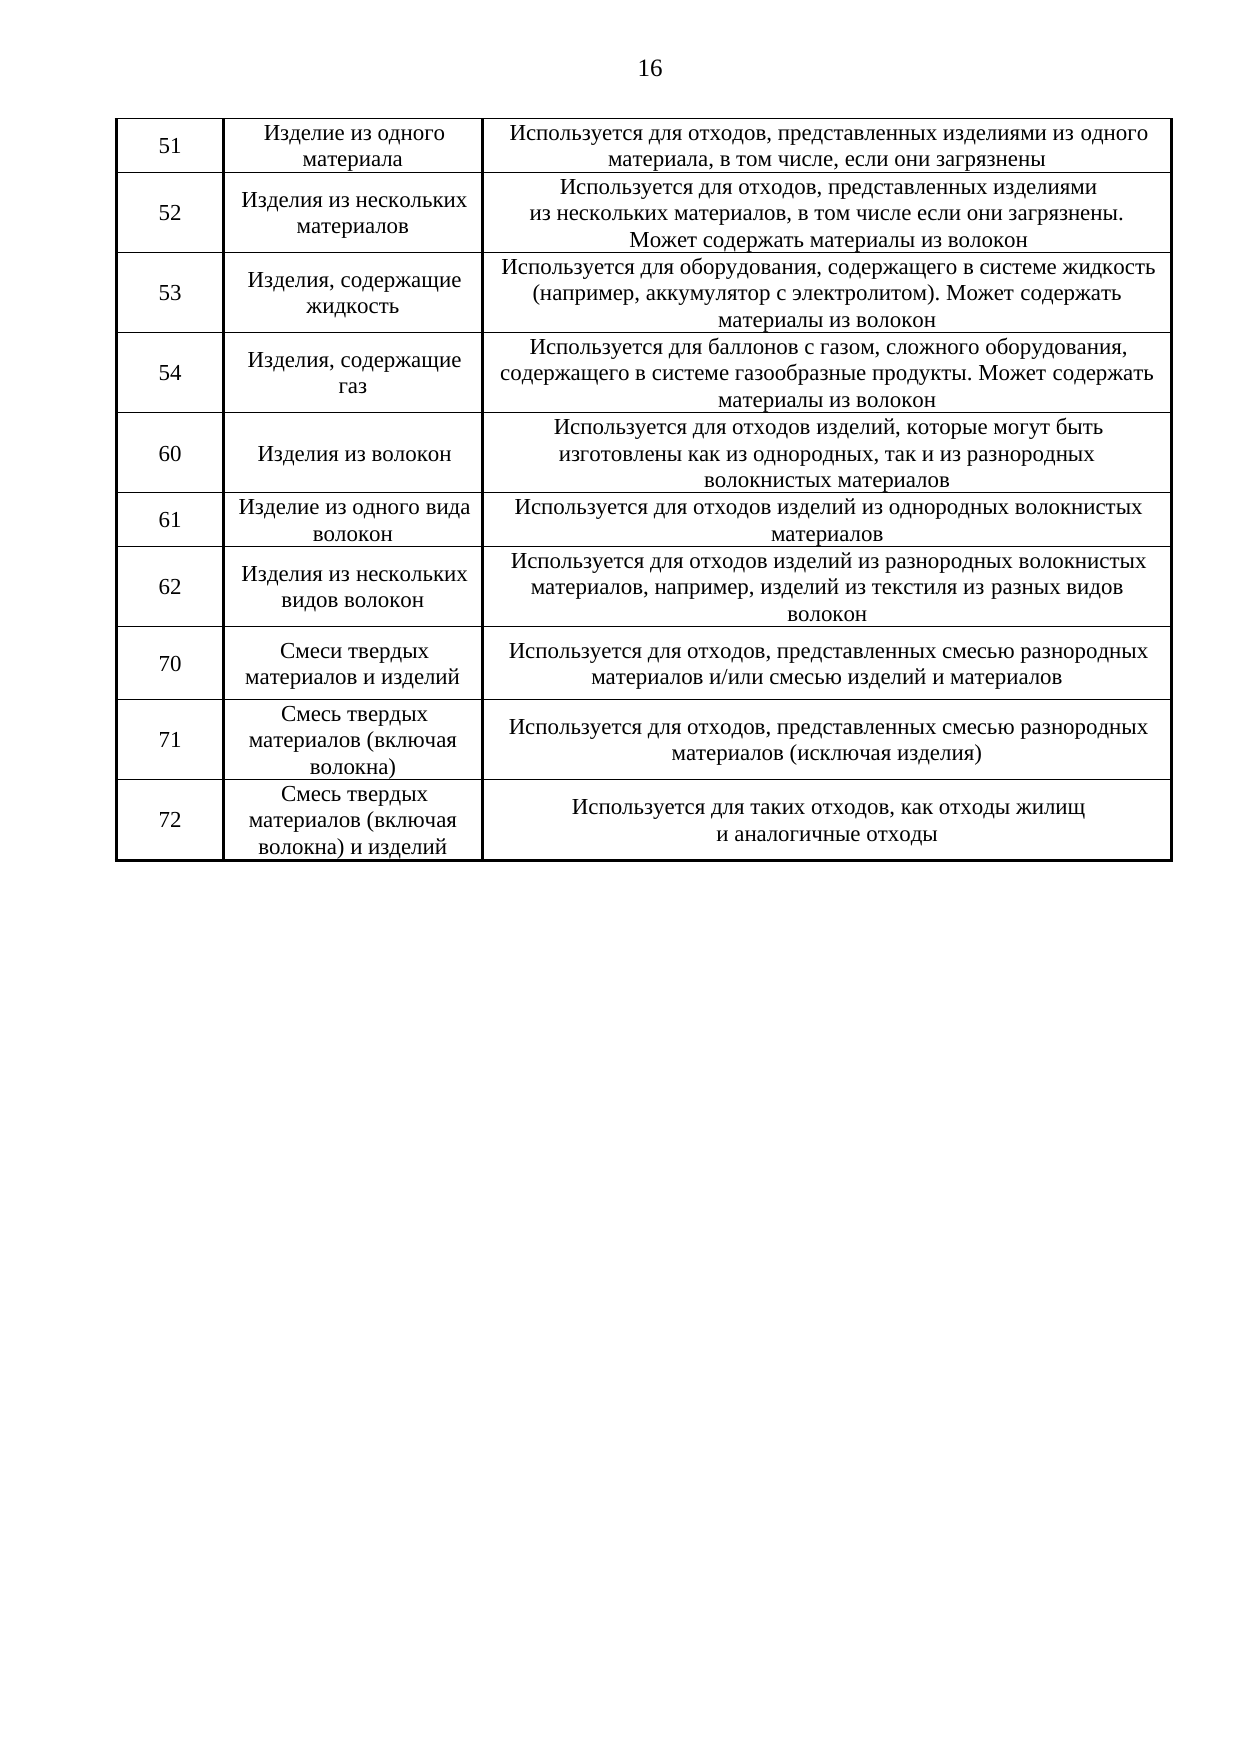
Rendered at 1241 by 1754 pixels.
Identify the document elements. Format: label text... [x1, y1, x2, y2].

table_cell Изделия из нескольких материалов [225, 173, 481, 252]
table_cell Изделия из волокон [225, 413, 481, 492]
table_cell 70 [118, 627, 222, 699]
table_cell 60 [118, 413, 222, 492]
table_cell 61 [118, 493, 222, 546]
table_cell 53 [118, 253, 222, 332]
table_cell 71 [118, 700, 222, 779]
table_cell 52 [118, 173, 222, 252]
table_cell 51 [118, 119, 222, 172]
table_cell 62 [118, 547, 222, 626]
table_cell Используется для отходов изделий из однородных волокнистых материалов [484, 493, 1170, 546]
table_cell Смеси твердых материалов и изделий [225, 627, 481, 699]
table_cell 72 [118, 780, 222, 859]
table_cell Используется для отходов изделий, которые могут быть изготовлены как из однородных, так и из разнородных волокнистых материалов [484, 413, 1170, 492]
table_cell Используется для оборудования, содержащего в системе жидкость (например, аккумулятор с электролитом). Может содержать материалы из волокон [484, 253, 1170, 332]
table_cell Изделия, содержащие газ [225, 333, 481, 412]
table_cell 54 [118, 333, 222, 412]
table_cell Изделие из одного вида волокон [225, 493, 481, 546]
table_cell Используется для отходов, представленных изделиями из нескольких материалов, в том числе если они загрязнены. Может содержать материалы из волокон [484, 173, 1170, 252]
table_cell Смесь твердых материалов (включая волокна) [225, 700, 481, 779]
table_cell Используется для отходов, представленных смесью разнородных материалов и/или смесью изделий и материалов [484, 627, 1170, 699]
table_cell Используется для таких отходов, как отходы жилищ и аналогичные отходы [484, 780, 1170, 859]
table_cell Изделия, содержащие жидкость [225, 253, 481, 332]
table_cell Используется для баллонов с газом, сложного оборудования, содержащего в системе газообразные продукты. Может содержать материалы из волокон [484, 333, 1170, 412]
table_cell Смесь твердых материалов (включая волокна) и изделий [225, 780, 481, 859]
table_cell Используется для отходов, представленных смесью разнородных материалов (исключая изделия) [484, 700, 1170, 779]
table_cell Используется для отходов, представленных изделиями из одного материала, в том числе, если они загрязнены [484, 119, 1170, 172]
table_cell Изделия из нескольких видов волокон [225, 547, 481, 626]
table_cell Используется для отходов изделий из разнородных волокнистых материалов, например, изделий из текстиля из разных видов волокон [484, 547, 1170, 626]
table_cell Изделие из одного материала [225, 119, 481, 172]
